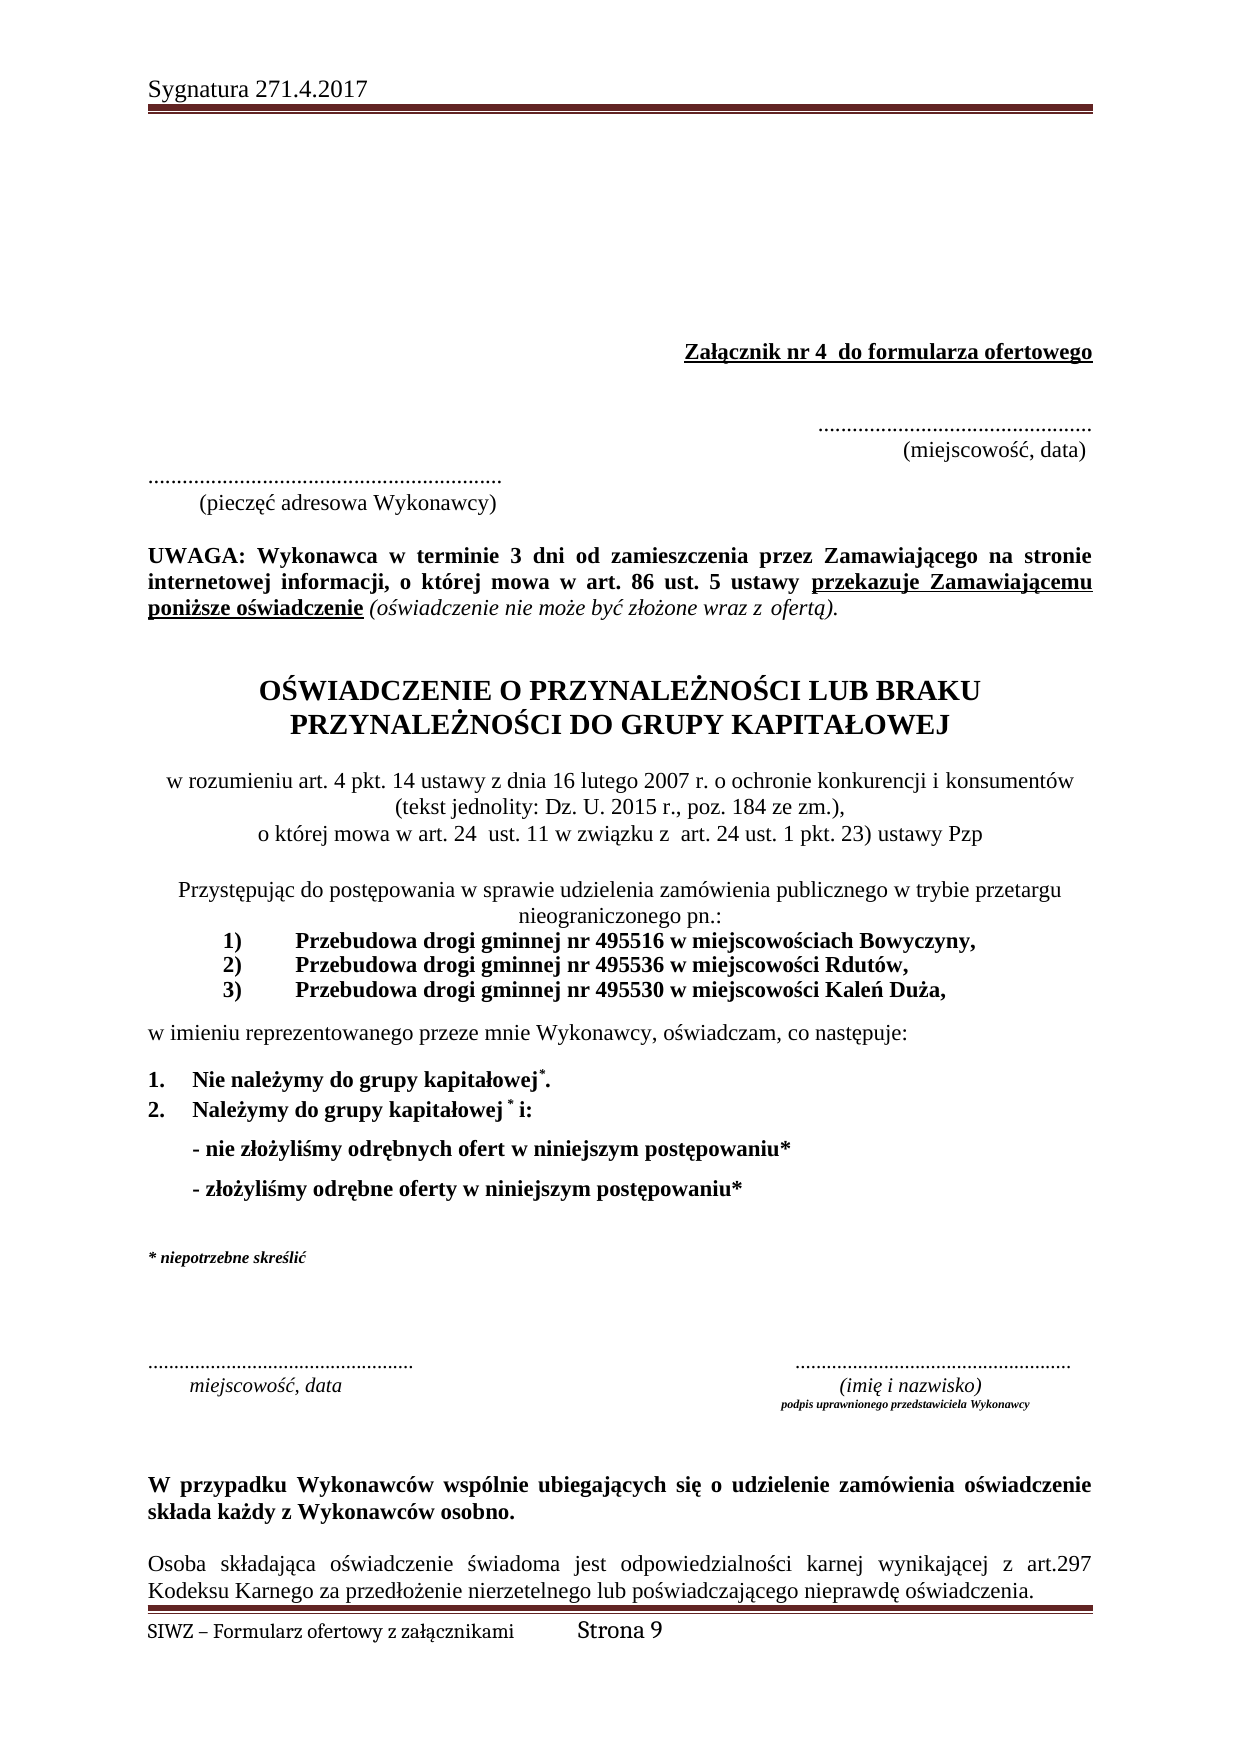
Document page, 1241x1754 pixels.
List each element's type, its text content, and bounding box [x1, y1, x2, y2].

text ................................................... ..................................................... [148, 1349, 1093, 1373]
text (miejscowość, data) [295, 436, 1093, 463]
list 1) Przebudowa drogi gminnej nr 495516 w miejscowościach Bowyczyny, [223, 929, 1093, 953]
text (pieczęć adresowa Wykonawcy) [148, 489, 557, 515]
text podpis uprawnionego przedstawiciela Wykonawcy [590, 1397, 1093, 1421]
text w imieniu reprezentowanego przeze mnie Wykonawcy, oświadczam, co następuje: [148, 1019, 1093, 1045]
list 3) Przebudowa drogi gminnej nr 495530 w miejscowości Kaleń Duża, [223, 978, 1093, 1002]
text OŚWIADCZENIE O PRZYNALEŻNOŚCI LUB BRAKU PRZYNALEŻNOŚCI DO GRUPY KAPITAŁOWEJ [148, 673, 1093, 741]
text - nie złożyliśmy odrębnych ofert w niniejszym postępowaniu* [192, 1136, 1093, 1162]
text Przystępując do postępowania w sprawie udzielenia zamówienia publicznego w trybie przetargu nieograniczonego pn.: [148, 876, 1093, 929]
text Załącznik nr 4 do formularza ofertowego [148, 338, 1093, 365]
text o której mowa w art. 24 ust. 11 w związku z art. 24 ust. 1 pkt. 23) ustawy Pzp [148, 819, 1093, 846]
list Należymy do grupy kapitałowej * i: [148, 1096, 1093, 1122]
text Osoba składająca oświadczenie świadoma jest odpowiedzialności karnej wynikającej z art.297 Kodeksu Karnego za przedłożenie nierzetelnego lub poświadczającego nieprawdę oświadczenia. [148, 1550, 1093, 1603]
text miejscowość, data (imię i nazwisko) [148, 1373, 1093, 1397]
text * niepotrzebne skreślić [148, 1248, 1093, 1282]
text UWAGA: Wykonawca w terminie 3 dni od zamieszczenia przez Zamawiającego na stronie internetowej informacji, o której mowa w art. 86 ust. 5 ustawy przekazuje Zamawiającemu poniższe oświadczenie (oświadczenie nie może być złożone wraz z ofertą). [148, 542, 1093, 621]
list 2) Przebudowa drogi gminnej nr 495536 w miejscowości Rdutów, [223, 953, 1093, 978]
text .............................................................. [148, 463, 557, 489]
list Nie należymy do grupy kapitałowej*. [148, 1066, 1093, 1092]
text - złożyliśmy odrębne oferty w niniejszym postępowaniu* [192, 1175, 1093, 1201]
text W przypadku Wykonawców wspólnie ubiegających się o udzielenie zamówienia oświadczenie składa każdy z Wykonawców osobno. [148, 1471, 1093, 1524]
text ................................................ [738, 410, 1093, 436]
text w rozumieniu art. 4 pkt. 14 ustawy z dnia 16 lutego 2007 r. o ochronie konkurencji i konsumentów (tekst jednolity: Dz. U. 2015 r., poz. 184 ze zm.), [148, 767, 1093, 819]
